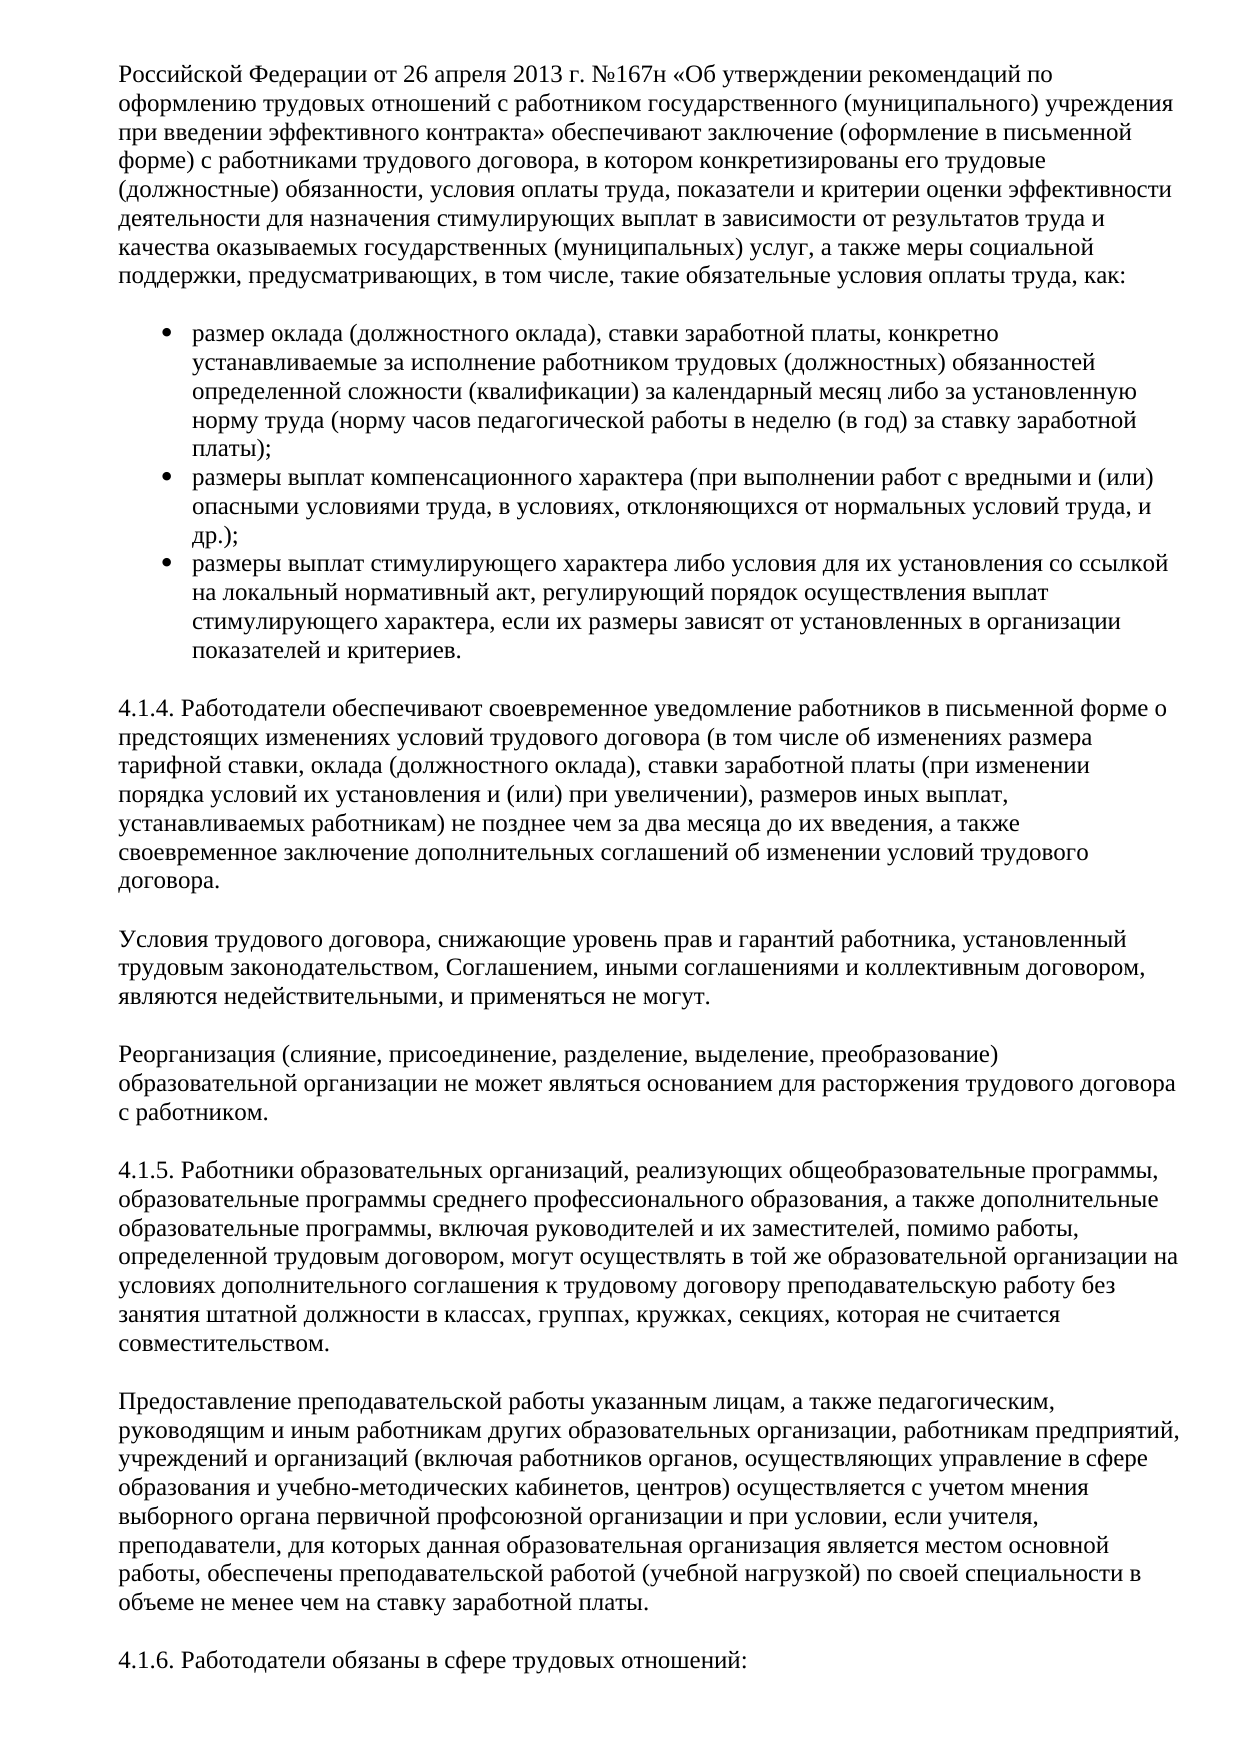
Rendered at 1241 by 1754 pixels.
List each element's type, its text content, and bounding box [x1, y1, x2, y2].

text Условия трудового договора, снижающие уровень прав и гарантий работника, установленный трудовым законодательством, Соглашением, иными соглашениями и коллективным договором, являются недействительными, и применяться не могут. [118, 924, 1181, 1010]
list размеры выплат компенсационного характера (при выполнении работ с вредными и (или) опасными условиями труда, в условиях, отклоняющихся от нормальных условий труда, и др.); [162, 462, 1181, 548]
text Реорганизация (слияние, присоединение, разделение, выделение, преобразование) образовательной организации не может являться основанием для расторжения трудового договора с работником. [118, 1039, 1181, 1126]
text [118, 59, 1181, 289]
text 4.1.6. Работодатели обязаны в сфере трудовых отношений: [118, 1645, 1181, 1674]
text 4.1.5. Работники образовательных организаций, реализующих общеобразовательные программы, образовательные программы среднего профессионального образования, а также дополнительные образовательные программы, включая руководителей и их заместителей, помимо работы, определенной трудовым договором, могут осуществлять в той же образовательной организации на условиях дополнительного соглашения к трудовому договору преподавательскую работу без занятия штатной должности в классах, группах, кружках, секциях, которая не считается совместительством. [118, 1155, 1181, 1356]
list размер оклада (должностного оклада), ставки заработной платы, конкретно устанавливаемые за исполнение работником трудовых (должностных) обязанностей определенной сложности (квалификации) за календарный месяц либо за установленную норму труда (норму часов педагогической работы в неделю (в год) за ставку заработной платы); [162, 318, 1181, 462]
text Предоставление преподавательской работы указанным лицам, а также педагогическим, руководящим и иным работникам других образовательных организации, работникам предприятий, учреждений и организаций (включая работников органов, осуществляющих управление в сфере образования и учебно-методических кабинетов, центров) осуществляется с учетом мнения выборного органа первичной профсоюзной организации и при условии, если учителя, преподаватели, для которых данная образовательная организация является местом основной работы, обеспечены преподавательской работой (учебной нагрузкой) по своей специальности в объеме не менее чем на ставку заработной платы. [118, 1386, 1181, 1616]
text 4.1.4. Работодатели обеспечивают своевременное уведомление работников в письменной форме о предстоящих изменениях условий трудового договора (в том числе об изменениях размера тарифной ставки, оклада (должностного оклада), ставки заработной платы (при изменении порядка условий их установления и (или) при увеличении), размеров иных выплат, устанавливаемых работникам) не позднее чем за два месяца до их введения, а также своевременное заключение дополнительных соглашений об изменении условий трудового договора. [118, 693, 1181, 894]
list размеры выплат стимулирующего характера либо условия для их установления со ссылкой на локальный нормативный акт, регулирующий порядок осуществления выплат стимулирующего характера, если их размеры зависят от установленных в организации показателей и критериев. [162, 548, 1181, 663]
